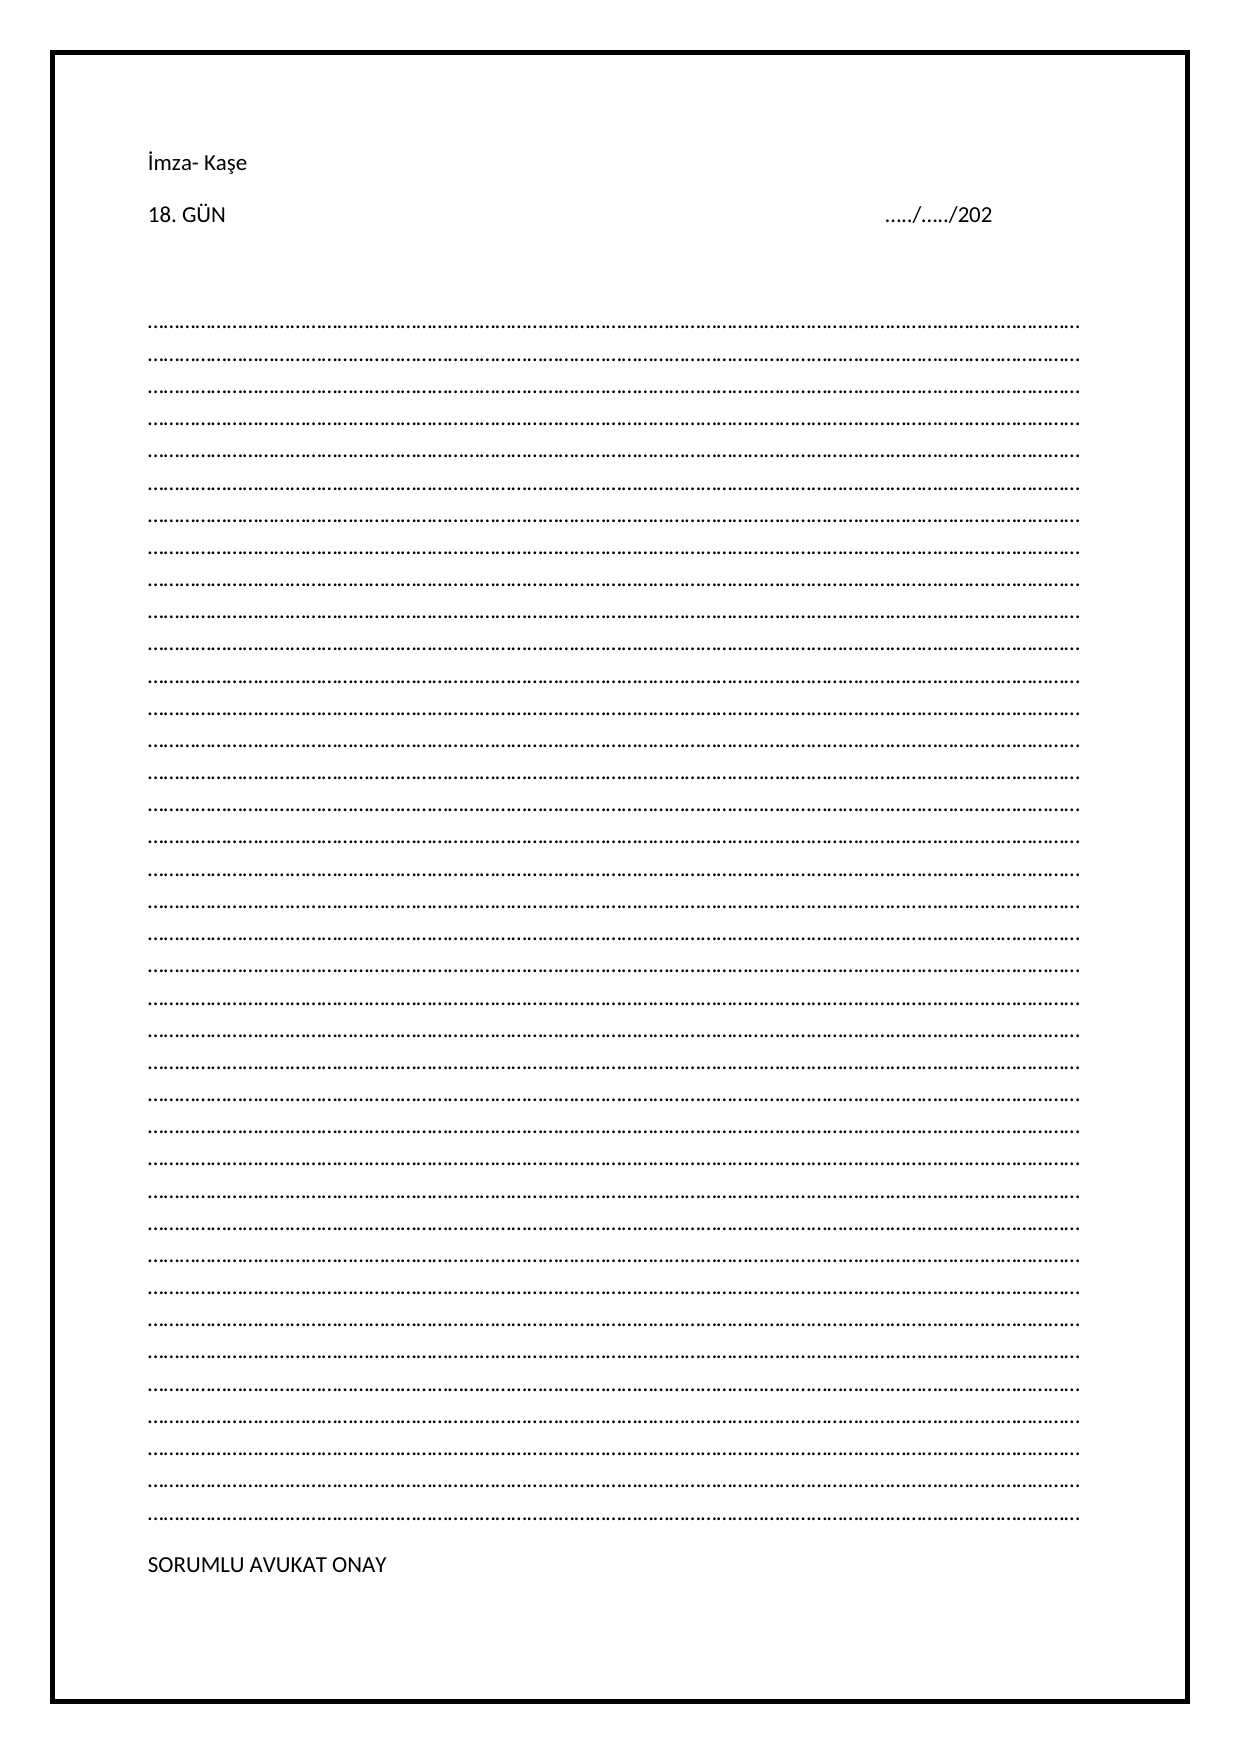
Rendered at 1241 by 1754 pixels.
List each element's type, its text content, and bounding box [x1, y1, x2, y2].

text İmza- Kaşe [148, 148, 1093, 176]
text SORUMLU AVUKAT ONAY [148, 1551, 1093, 1579]
text 18. GÜN …../…../202 [148, 201, 1093, 229]
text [148, 307, 1093, 1526]
